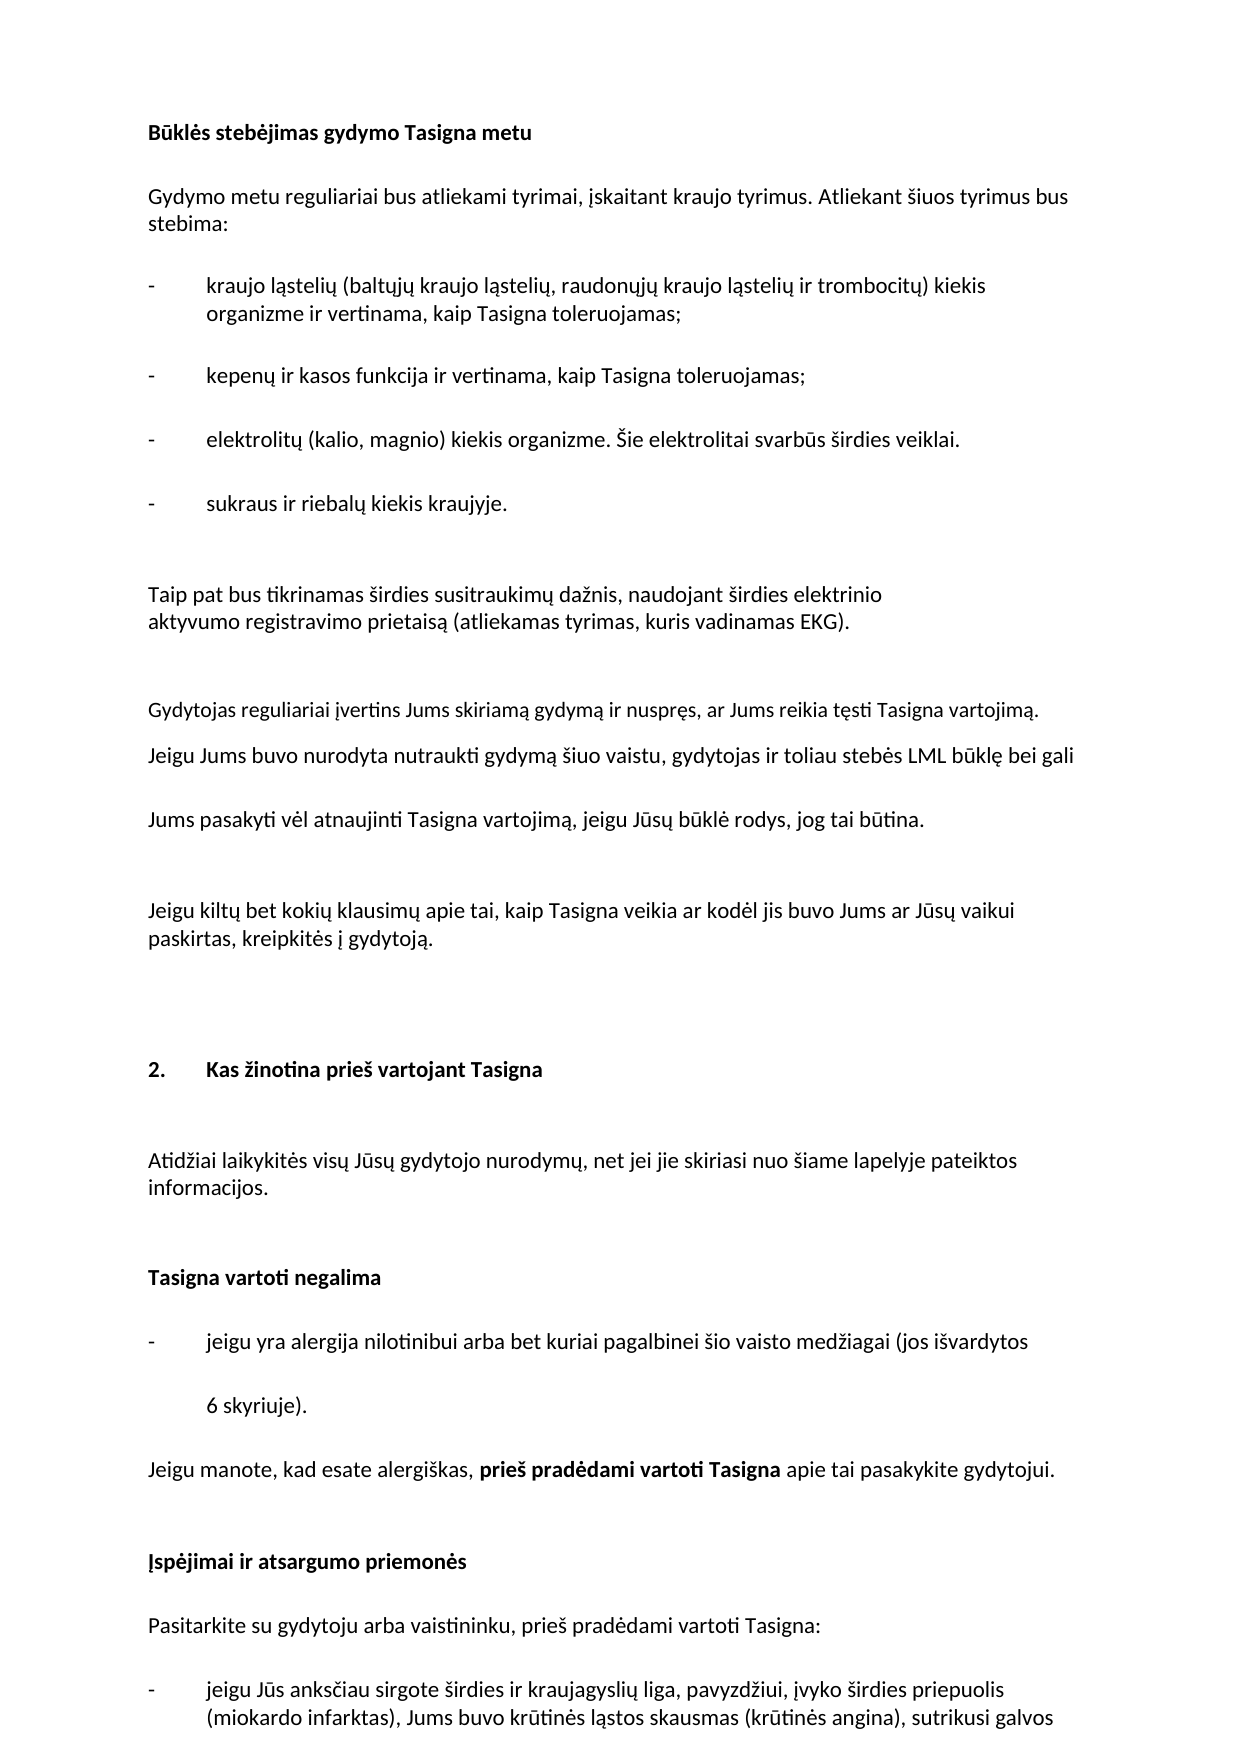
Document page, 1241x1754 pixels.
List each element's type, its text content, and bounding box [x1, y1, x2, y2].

list kraujo ląstelių (baltųjų kraujo ląstelių, raudonųjų kraujo ląstelių ir trombocitų) kiekis organizme ir vertinama, kaip Tasigna toleruojamas; [148, 272, 1087, 327]
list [148, 1676, 1085, 1731]
text Jeigu Jums buvo nurodyta nutraukti gydymą šiuo vaistu, gydytojas ir toliau stebės LML būklę bei gali [148, 741, 1090, 769]
text Gydytojas reguliariai įvertins Jums skiriamą gydymą ir nuspręs, ar Jums reikia tęsti Tasigna vartojimą. [148, 696, 1090, 723]
list kepenų ir kasos funkcija ir vertinama, kaip Tasigna toleruojamas; [148, 361, 1090, 389]
list sukraus ir riebalų kiekis kraujyje. [148, 489, 1090, 517]
list elektrolitų (kalio, magnio) kiekis organizme. Šie elektrolitai svarbūs širdies veiklai. [148, 425, 1090, 453]
text Jeigu kiltų bet kokių klausimų apie tai, kaip Tasigna veikia ar kodėl jis buvo Jums ar Jūsų vaikui paskirtas, kreipkitės į gydytoją. [148, 897, 1033, 952]
text Jums pasakyti vėl atnaujinti Tasigna vartojimą, jeigu Jūsų būklė rodys, jog tai būtina. [148, 805, 1090, 833]
list Kas žinotina prieš vartojant Tasigna [148, 1055, 1090, 1083]
text 6 skyriuje). [206, 1391, 1090, 1419]
text Pasitarkite su gydytoju arba vaistininku, prieš pradėdami vartoti Tasigna: [148, 1611, 1090, 1639]
text Atidžiai laikykitės visų Jūsų gydytojo nurodymų, net jei jie skiriasi nuo šiame lapelyje pateiktos informacijos. [148, 1146, 1029, 1201]
list jeigu yra alergija nilotinibui arba bet kuriai pagalbinei šio vaisto medžiagai (jos išvardytos [148, 1327, 1090, 1355]
text Tasigna vartoti negalima [148, 1263, 1090, 1291]
text Gydymo metu reguliariai bus atliekami tyrimai, įskaitant kraujo tyrimus. Atliekant šiuos tyrimus bus stebima: [148, 182, 1073, 237]
text Įspėjimai ir atsargumo priemonės [148, 1547, 1090, 1575]
text Taip pat bus tikrinamas širdies susitraukimų dažnis, naudojant širdies elektrinio aktyvumo registravimo prietaisą (atliekamas tyrimas, kuris vadinamas EKG). [148, 581, 975, 635]
text Būklės stebėjimas gydymo Tasigna metu [148, 118, 1090, 146]
text Jeigu manote, kad esate alergiškas, prieš pradėdami vartoti Tasigna apie tai pasakykite gydytojui. [148, 1455, 1090, 1483]
